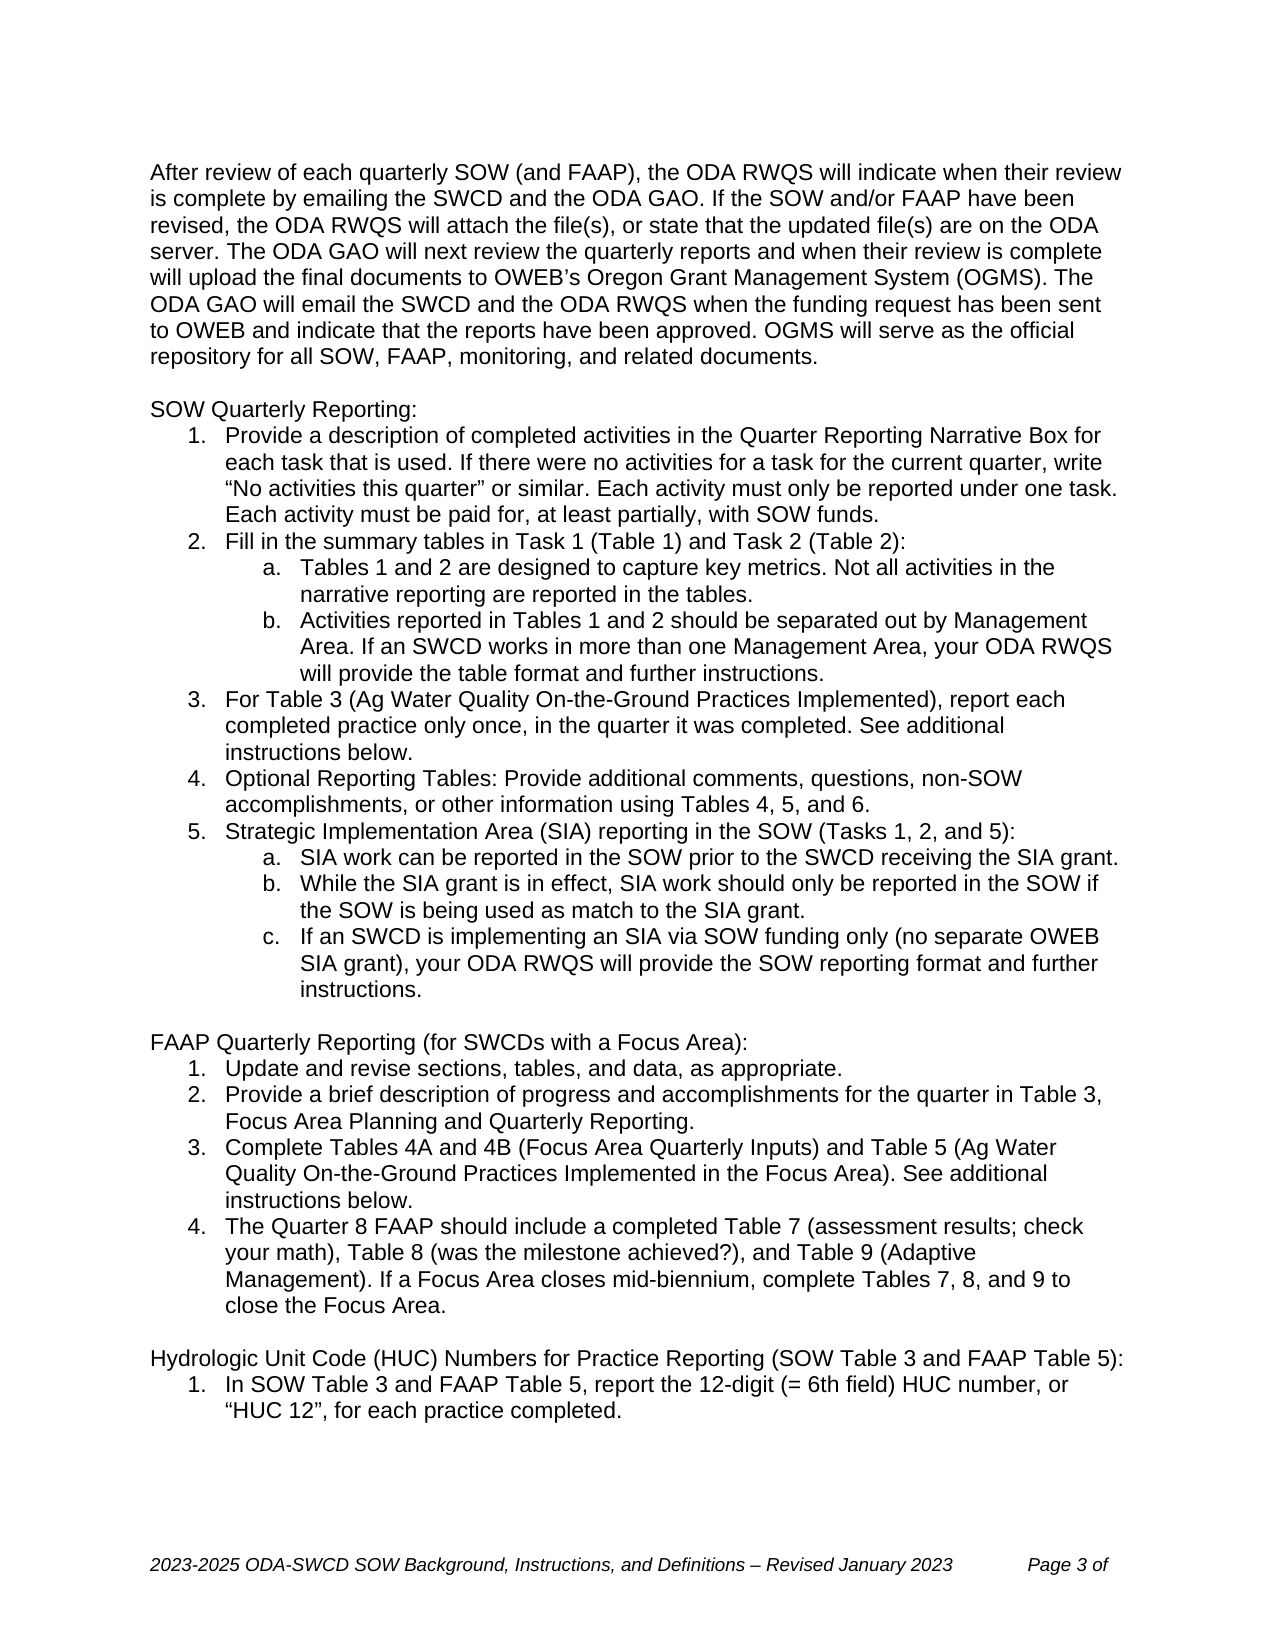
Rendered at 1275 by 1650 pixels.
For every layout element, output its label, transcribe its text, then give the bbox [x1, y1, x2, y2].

list Optional Reporting Tables: Provide additional comments, questions, non-SOW accomplishments, or other information using Tables 4, 5, and 6. [187, 765, 1125, 818]
list SIA work can be reported in the SOW prior to the SWCD receiving the SIA grant. [262, 844, 1125, 870]
text FAAP Quarterly Reporting (for SWCDs with a Focus Area): [150, 1028, 1125, 1055]
list Tables 1 and 2 are designed to capture key metrics. Not all activities in the narrative reporting are reported in the tables. [262, 554, 1125, 607]
list Fill in the summary tables in Task 1 (Table 1) and Task 2 (Table 2): [187, 528, 1125, 554]
list The Quarter 8 FAAP should include a completed Table 7 (assessment results; check your math), Table 8 (was the milestone achieved?), and Table 9 (Adaptive Management). If a Focus Area closes mid-biennium, complete Tables 7, 8, and 9 to close the Focus Area. [187, 1213, 1125, 1318]
text Hydrologic Unit Code (HUC) Numbers for Practice Reporting (SOW Table 3 and FAAP Table 5): [150, 1345, 1125, 1371]
text After review of each quarterly SOW (and FAAP), the ODA RWQS will indicate when their review is complete by emailing the SWCD and the ODA GAO. If the SOW and/or FAAP have been revised, the ODA RWQS will attach the file(s), or state that the updated file(s) are on the ODA server. The ODA GAO will next review the quarterly reports and when their review is complete will upload the final documents to OWEB’s Oregon Grant Management System (OGMS). The ODA GAO will email the SWCD and the ODA RWQS when the funding request has been sent to OWEB and indicate that the reports have been approved. OGMS will serve as the official repository for all SOW, FAAP, monitoring, and related documents. [150, 159, 1125, 370]
text SOW Quarterly Reporting: [150, 396, 1125, 422]
list Provide a brief description of progress and accomplishments for the quarter in Table 3, Focus Area Planning and Quarterly Reporting. [187, 1081, 1125, 1134]
list Provide a description of completed activities in the Quarter Reporting Narrative Box for each task that is used. If there were no activities for a task for the current quarter, write “No activities this quarter” or similar. Each activity must only be reported under one task. Each activity must be paid for, at least partially, with SOW funds. [187, 422, 1125, 528]
list Strategic Implementation Area (SIA) reporting in the SOW (Tasks 1, 2, and 5): [187, 818, 1125, 844]
list While the SIA grant is in effect, SIA work should only be reported in the SOW if the SOW is being used as match to the SIA grant. [262, 870, 1125, 923]
list For Table 3 (Ag Water Quality On-the-Ground Practices Implemented), report each completed practice only once, in the quarter it was completed. See additional instructions below. [187, 686, 1125, 765]
list Update and revise sections, tables, and data, as appropriate. [187, 1055, 1125, 1081]
list In SOW Table 3 and FAAP Table 5, report the 12-digit (= 6th field) HUC number, or “HUC 12”, for each practice completed. [187, 1371, 1125, 1424]
list Complete Tables 4A and 4B (Focus Area Quarterly Inputs) and Table 5 (Ag Water Quality On-the-Ground Practices Implemented in the Focus Area). See additional instructions below. [187, 1134, 1125, 1213]
list If an SWCD is implementing an SIA via SOW funding only (no separate OWEB SIA grant), your ODA RWQS will provide the SOW reporting format and further instructions. [262, 923, 1125, 1002]
list Activities reported in Tables 1 and 2 should be separated out by Management Area. If an SWCD works in more than one Management Area, your ODA RWQS will provide the table format and further instructions. [262, 607, 1125, 686]
